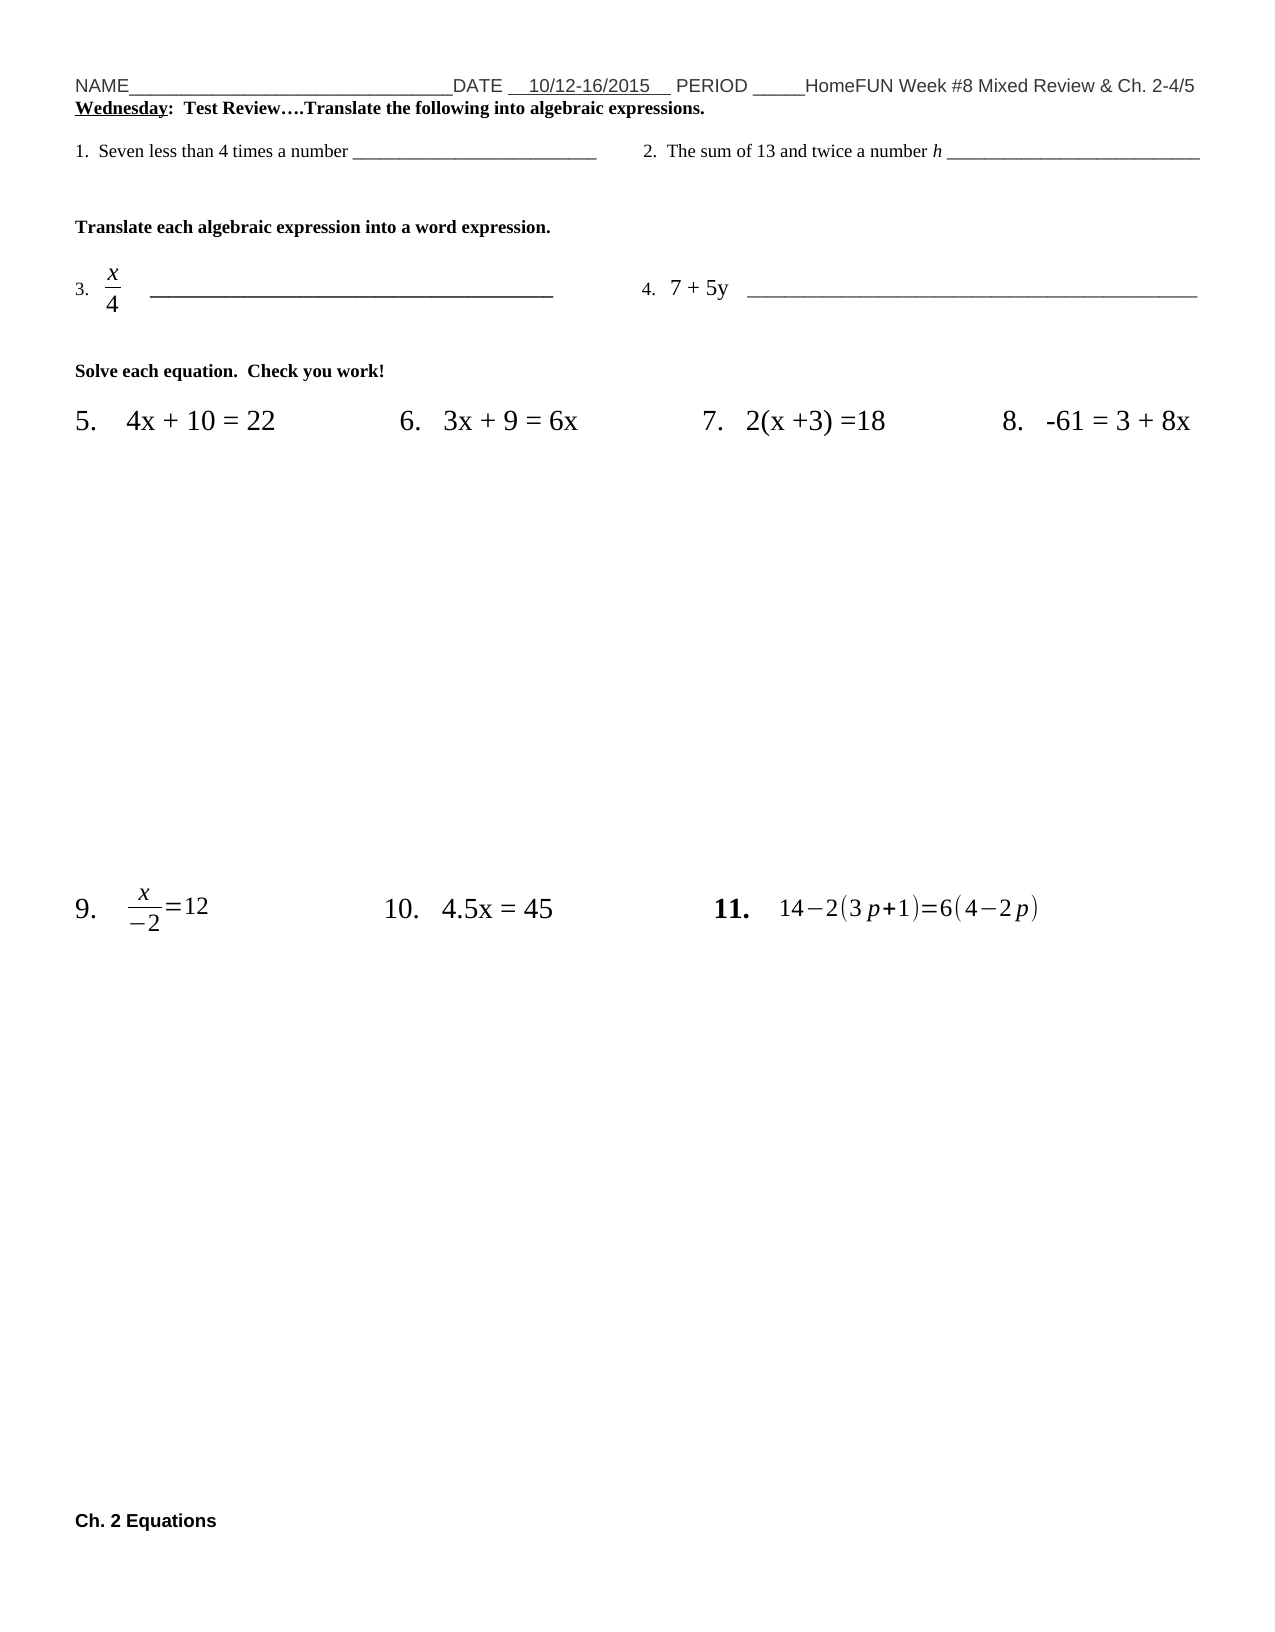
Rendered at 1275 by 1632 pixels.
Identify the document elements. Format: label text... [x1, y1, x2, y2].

text 3. ___________________________________________ 4. 7 + 5y ________________________________________________ [75, 259, 1200, 318]
text Wednesday: Test Review….Translate the following into algebraic expressions. [75, 97, 1200, 118]
text 1. Seven less than 4 times a number __________________________ 2. The sum of 13 and twice a number h ___________________________ [75, 140, 1200, 161]
text Solve each equation. Check you work! [75, 360, 1200, 382]
text 9. 10. 4.5x = 45 11. [75, 878, 1200, 937]
text Translate each algebraic expression into a word expression. [75, 216, 1200, 237]
text 5. 4x + 10 = 22 6. 3x + 9 = 6x 7. 2(x +3) =18 8. -61 = 3 + 8x [75, 403, 1200, 437]
